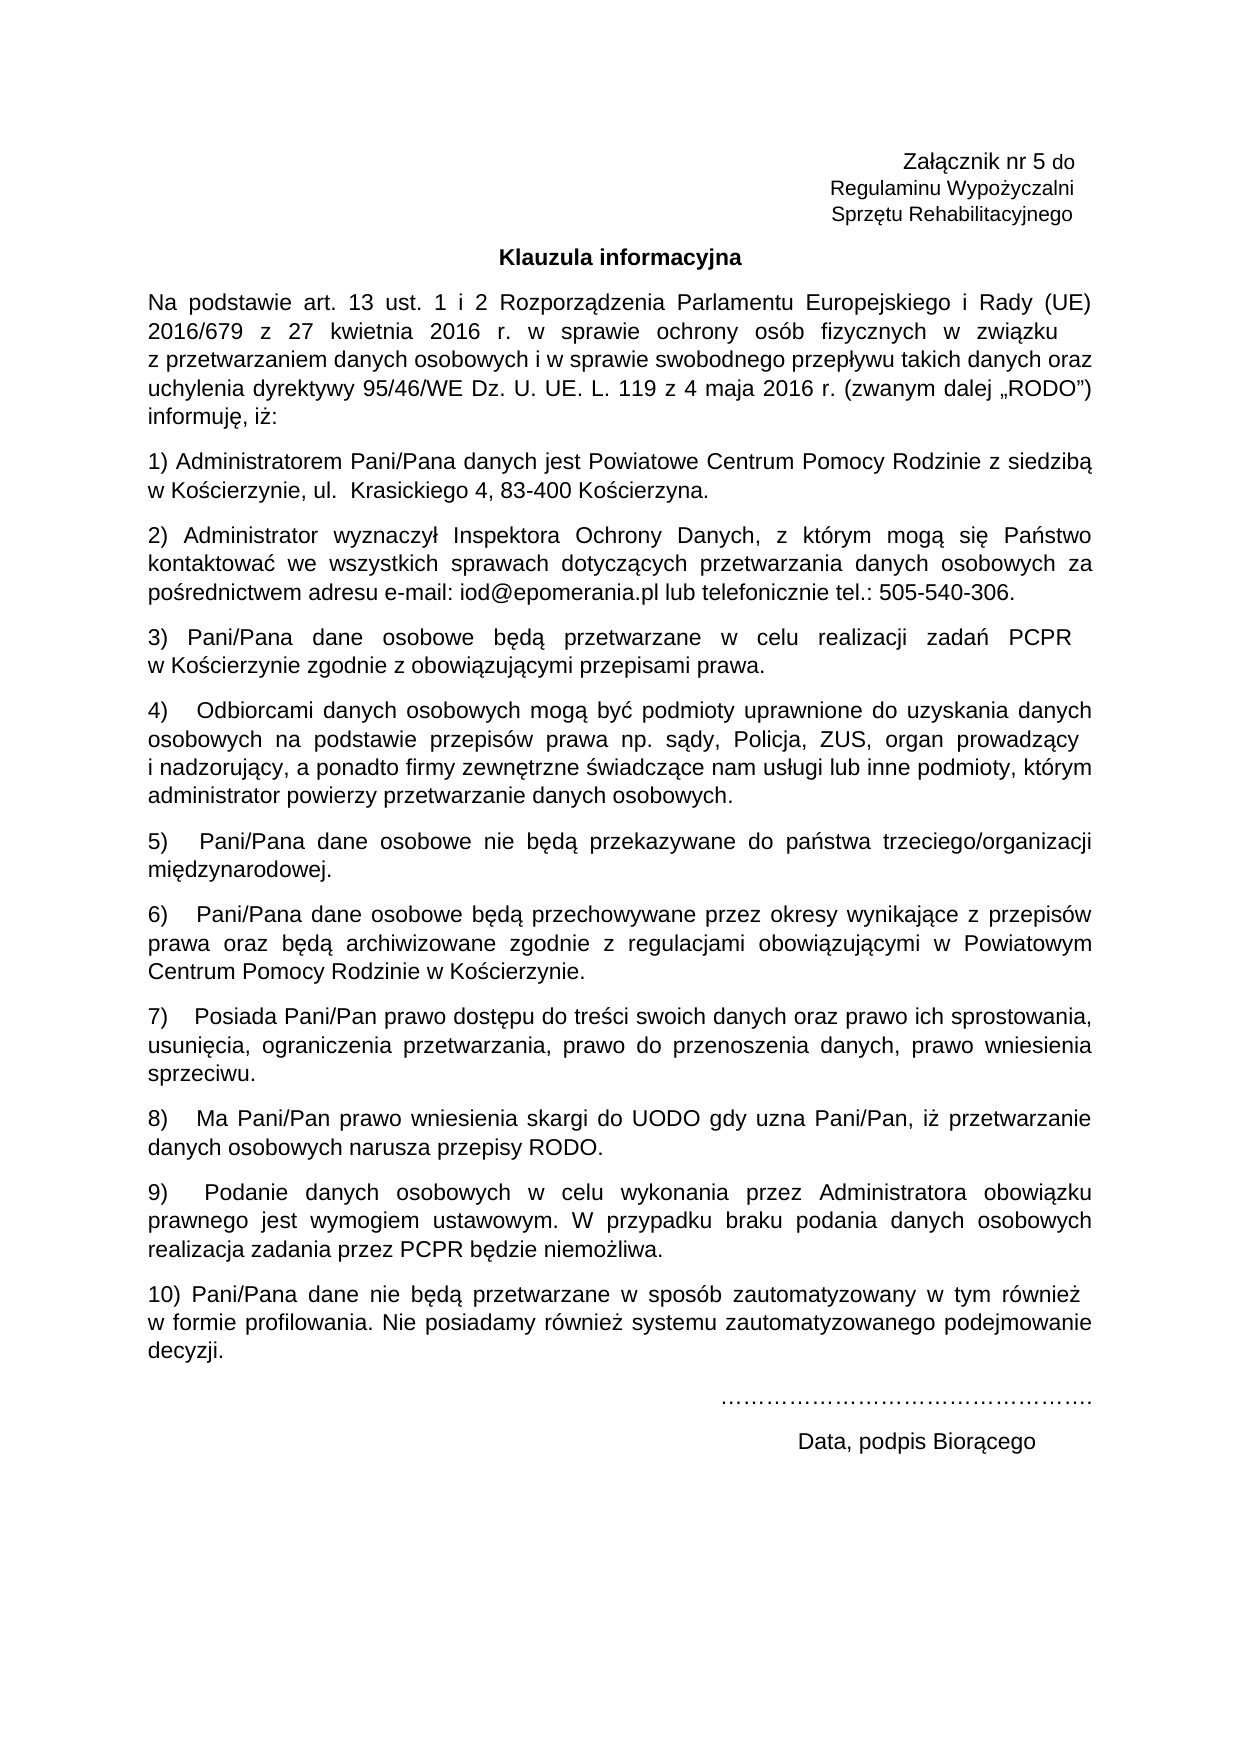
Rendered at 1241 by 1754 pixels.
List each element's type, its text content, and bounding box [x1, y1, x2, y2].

text 10) Pani/Pana dane nie będą przetwarzane w sposób zautomatyzowany w tym również w formie profilowania. Nie posiadamy również systemu zautomatyzowanego podejmowanie decyzji. [148, 1281, 1093, 1364]
text 7) Posiada Pani/Pan prawo dostępu do treści swoich danych oraz prawo ich sprostowania, usunięcia, ograniczenia przetwarzania, prawo do przenoszenia danych, prawo wniesienia sprzeciwu. [148, 1003, 1093, 1086]
text …………………………………………. [148, 1383, 1093, 1409]
text Data, podpis Biorącego [148, 1428, 1093, 1454]
text Na podstawie art. 13 ust. 1 i 2 Rozporządzenia Parlamentu Europejskiego i Rady (UE) 2016/679 z 27 kwietnia 2016 r. w sprawie ochrony osób fizycznych w związku z przetwarzaniem danych osobowych i w sprawie swobodnego przepływu takich danych oraz uchylenia dyrektywy 95/46/WE Dz. U. UE. L. 119 z 4 maja 2016 r. (zwanym dalej „RODO”) informuję, iż: [148, 289, 1093, 429]
text 3) Pani/Pana dane osobowe będą przetwarzane w celu realizacji zadań PCPR w Kościerzynie zgodnie z obowiązującymi przepisami prawa. [148, 624, 1093, 678]
text 9) Podanie danych osobowych w celu wykonania przez Administratora obowiązku prawnego jest wymogiem ustawowym. W przypadku braku podania danych osobowych realizacja zadania przez PCPR będzie niemożliwa. [148, 1179, 1093, 1262]
text 6) Pani/Pana dane osobowe będą przechowywane przez okresy wynikające z przepisów prawa oraz będą archiwizowane zgodnie z regulacjami obowiązującymi w Powiatowym Centrum Pomocy Rodzinie w Kościerzynie. [148, 901, 1093, 984]
text 8) Ma Pani/Pan prawo wniesienia skargi do UODO gdy uzna Pani/Pan, iż przetwarzanie danych osobowych narusza przepisy RODO. [148, 1105, 1093, 1160]
text Klauzula informacyjna [148, 244, 1093, 271]
text 5) Pani/Pana dane osobowe nie będą przekazywane do państwa trzeciego/organizacji międzynarodowej. [148, 828, 1093, 882]
text 1) Administratorem Pani/Pana danych jest Powiatowe Centrum Pomocy Rodzinie z siedzibą w Kościerzynie, ul. Krasickiego 4, 83-400 Kościerzyna. [148, 448, 1093, 503]
text Załącznik nr 5 do Regulaminu Wypożyczalni Sprzętu Rehabilitacyjnego [811, 148, 1093, 226]
text 4) Odbiorcami danych osobowych mogą być podmioty uprawnione do uzyskania danych osobowych na podstawie przepisów prawa np. sądy, Policja, ZUS, organ prowadzący i nadzorujący, a ponadto firmy zewnętrzne świadczące nam usługi lub inne podmioty, którym administrator powierzy przetwarzanie danych osobowych. [148, 697, 1093, 809]
text 2) Administrator wyznaczył Inspektora Ochrony Danych, z którym mogą się Państwo kontaktować we wszystkich sprawach dotyczących przetwarzania danych osobowych za pośrednictwem adresu e-mail: iod@epomerania.pl lub telefonicznie tel.: 505-540-306. [148, 522, 1093, 605]
